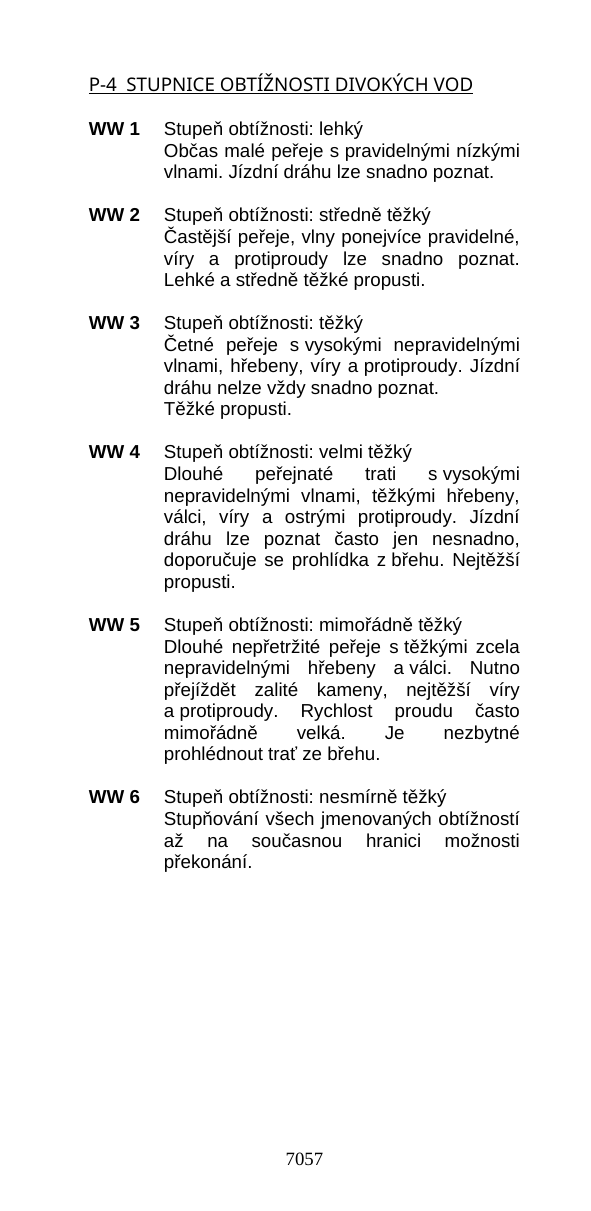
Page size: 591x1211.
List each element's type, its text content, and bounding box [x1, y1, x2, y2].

text P-4 STUPNICE OBTÍŽNOSTI DIVOKÝCH VOD [89, 71, 520, 96]
text WW 5 Stupeň obtížnosti: mimořádně těžký [89, 614, 520, 635]
text Stupňování všech jmenovaných obtížností až na současnou hranici možnosti překonání. [89, 808, 520, 873]
text WW 1 Stupeň obtížnosti: lehký [89, 118, 520, 139]
text WW 4 Stupeň obtížnosti: velmi těžký [89, 441, 520, 463]
text WW 3 Stupeň obtížnosti: těžký [89, 312, 520, 333]
text WW 2 Stupeň obtížnosti: středně těžký [89, 204, 520, 226]
text Častější peřeje, vlny ponejvíce pravidelné, víry a protiproudy lze snadno poznat. Lehké a středně těžké propusti. [89, 226, 520, 290]
text Občas malé peřeje s pravidelnými nízkými vlnami. Jízdní dráhu lze snadno poznat. [89, 139, 520, 183]
text WW 6 Stupeň obtížnosti: nesmírně těžký [89, 786, 520, 808]
text Dlouhé peřejnaté trati s vysokými nepravidelnými vlnami, těžkými hřebeny, válci, víry a ostrými protiproudy. Jízdní dráhu lze poznat často jen nesnadno, doporučuje se prohlídka z břehu. Nejtěžší propusti. [89, 463, 520, 592]
text Dlouhé nepřetržité peřeje s těžkými zcela nepravidelnými hřebeny a válci. Nutno přejíždět zalité kameny, nejtěžší víry a protiproudy. Rychlost proudu často mimořádně velká. Je nezbytné prohlédnout trať ze břehu. [89, 635, 520, 765]
text Těžké propusti. [89, 398, 520, 420]
text Četné peřeje s vysokými nepravidelnými vlnami, hřebeny, víry a protiproudy. Jízdní dráhu nelze vždy snadno poznat. [89, 333, 520, 398]
